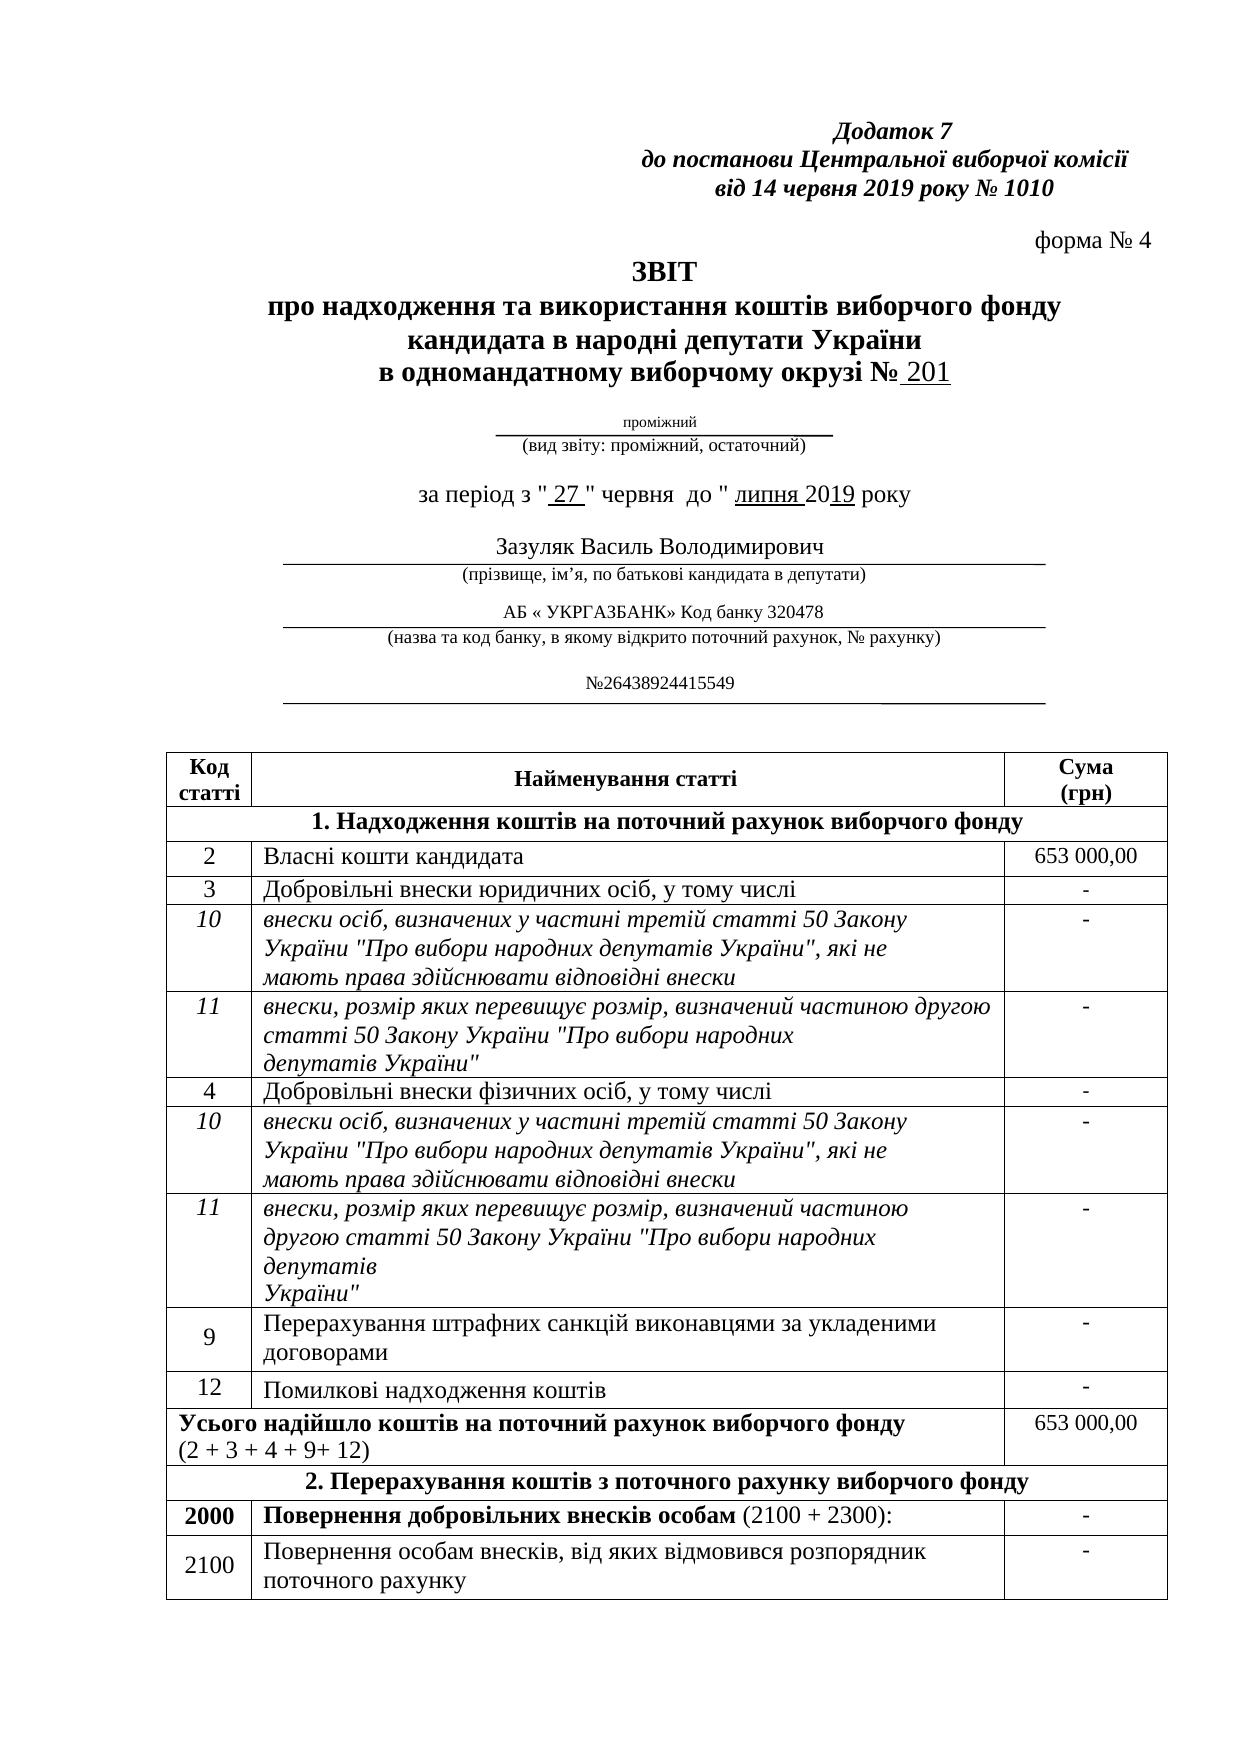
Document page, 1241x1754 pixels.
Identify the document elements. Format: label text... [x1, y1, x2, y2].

table_cell 10 [167, 1107, 251, 1192]
table_cell - [1005, 992, 1167, 1077]
table_cell 653 000,00 [1005, 842, 1167, 876]
text АБ « УКРГАЗБАНК» Код банку 320478 [135, 601, 1184, 623]
text в одномандатному виборчому окрузі № 201 [144, 355, 1184, 388]
table_cell - [1005, 1194, 1167, 1307]
table_cell 653 000,00 [1005, 1409, 1167, 1465]
table_cell - [1005, 1078, 1167, 1106]
table_cell внески, розмір яких перевищує розмір, визначений частиною другою статті 50 Закону України "Про вибори народних депутатів України" [252, 992, 1004, 1077]
table_cell внески осіб, визначених у частині третій статті 50 Закону України "Про вибори народних депутатів України", які не мають права здійснювати відповідні внески [252, 905, 1004, 991]
table_cell - [1005, 905, 1167, 991]
table_cell - [1005, 1308, 1167, 1371]
table_cell Добровільні внески юридичних осіб, у тому числі [252, 877, 1004, 904]
text ЗВІТ [193, 255, 1136, 288]
table_cell - [1005, 1501, 1167, 1535]
table_cell 2. Перерахування коштів з поточного рахунку виборчого фонду [167, 1466, 1167, 1500]
table_cell 2 [167, 842, 251, 876]
text Додаток 7 [834, 116, 1184, 144]
text (вид звіту: проміжний, остаточний) [193, 431, 1136, 456]
table_header Сума (грн) [1005, 753, 1167, 806]
text проміжний [135, 413, 1184, 431]
table_cell 1. Надходження коштів на поточний рахунок виборчого фонду [167, 807, 1167, 841]
table_cell 11 [167, 1194, 251, 1307]
table_cell 9 [167, 1308, 251, 1371]
text про надходження та використання коштів виборчого фонду кандидата в народні депутати України [218, 288, 1110, 355]
table_cell внески осіб, визначених у частині третій статті 50 Закону України "Про вибори народних депутатів України", які не мають права здійснювати відповідні внески [252, 1107, 1004, 1192]
table_cell Перерахування штрафних санкцій виконавцями за укладеними договорами [252, 1308, 1004, 1371]
table_cell - [1005, 1536, 1167, 1599]
table_cell 10 [167, 905, 251, 991]
table_cell 2000 [167, 1501, 251, 1535]
table_cell - [1005, 1372, 1167, 1408]
table_cell 2100 [167, 1536, 251, 1599]
text Зазуляк Василь Володимирович [135, 532, 1184, 560]
table_cell Усього надійшло коштів на поточний рахунок виборчого фонду (2 + 3 + 4 + 9+ 12) [167, 1409, 1004, 1465]
table_cell Повернення особам внесків, від яких відмовився розпорядник поточного рахунку [252, 1536, 1004, 1599]
table_cell 4 [167, 1078, 251, 1106]
table_cell - [1005, 877, 1167, 904]
table_header Код статті [167, 753, 251, 806]
table_cell Повернення добровільних внесків особам (2100 + 2300): [252, 1501, 1004, 1535]
table_cell внески, розмір яких перевищує розмір, визначений частиною другою статті 50 Закону України "Про вибори народних депутатів України" [252, 1194, 1004, 1307]
table_cell Власні кошти кандидата [252, 842, 1004, 876]
table_header Найменування статті [252, 753, 1004, 806]
table_cell 12 [167, 1372, 251, 1408]
table_cell Помилкові надходження коштів [252, 1372, 1004, 1408]
text за період з " 27 " червня до " липня 2019 року [145, 479, 1184, 508]
text (назва та код банку, в якому відкрито поточний рахунок, № рахунку) [387, 623, 1184, 647]
table_cell 11 [167, 992, 251, 1077]
table_cell Добровільні внески фізичних осіб, у тому числі [252, 1078, 1004, 1106]
text (прізвище, ім’я, по батькові кандидата в депутати) [462, 560, 1184, 583]
text до постанови Центральної виборчої комісії від 14 червня 2019 року № 1010 [629, 144, 1142, 202]
table_cell - [1005, 1107, 1167, 1192]
table_cell 3 [167, 877, 251, 904]
text форма № 4 [135, 226, 1151, 254]
text №26438924415549 [135, 672, 1184, 693]
